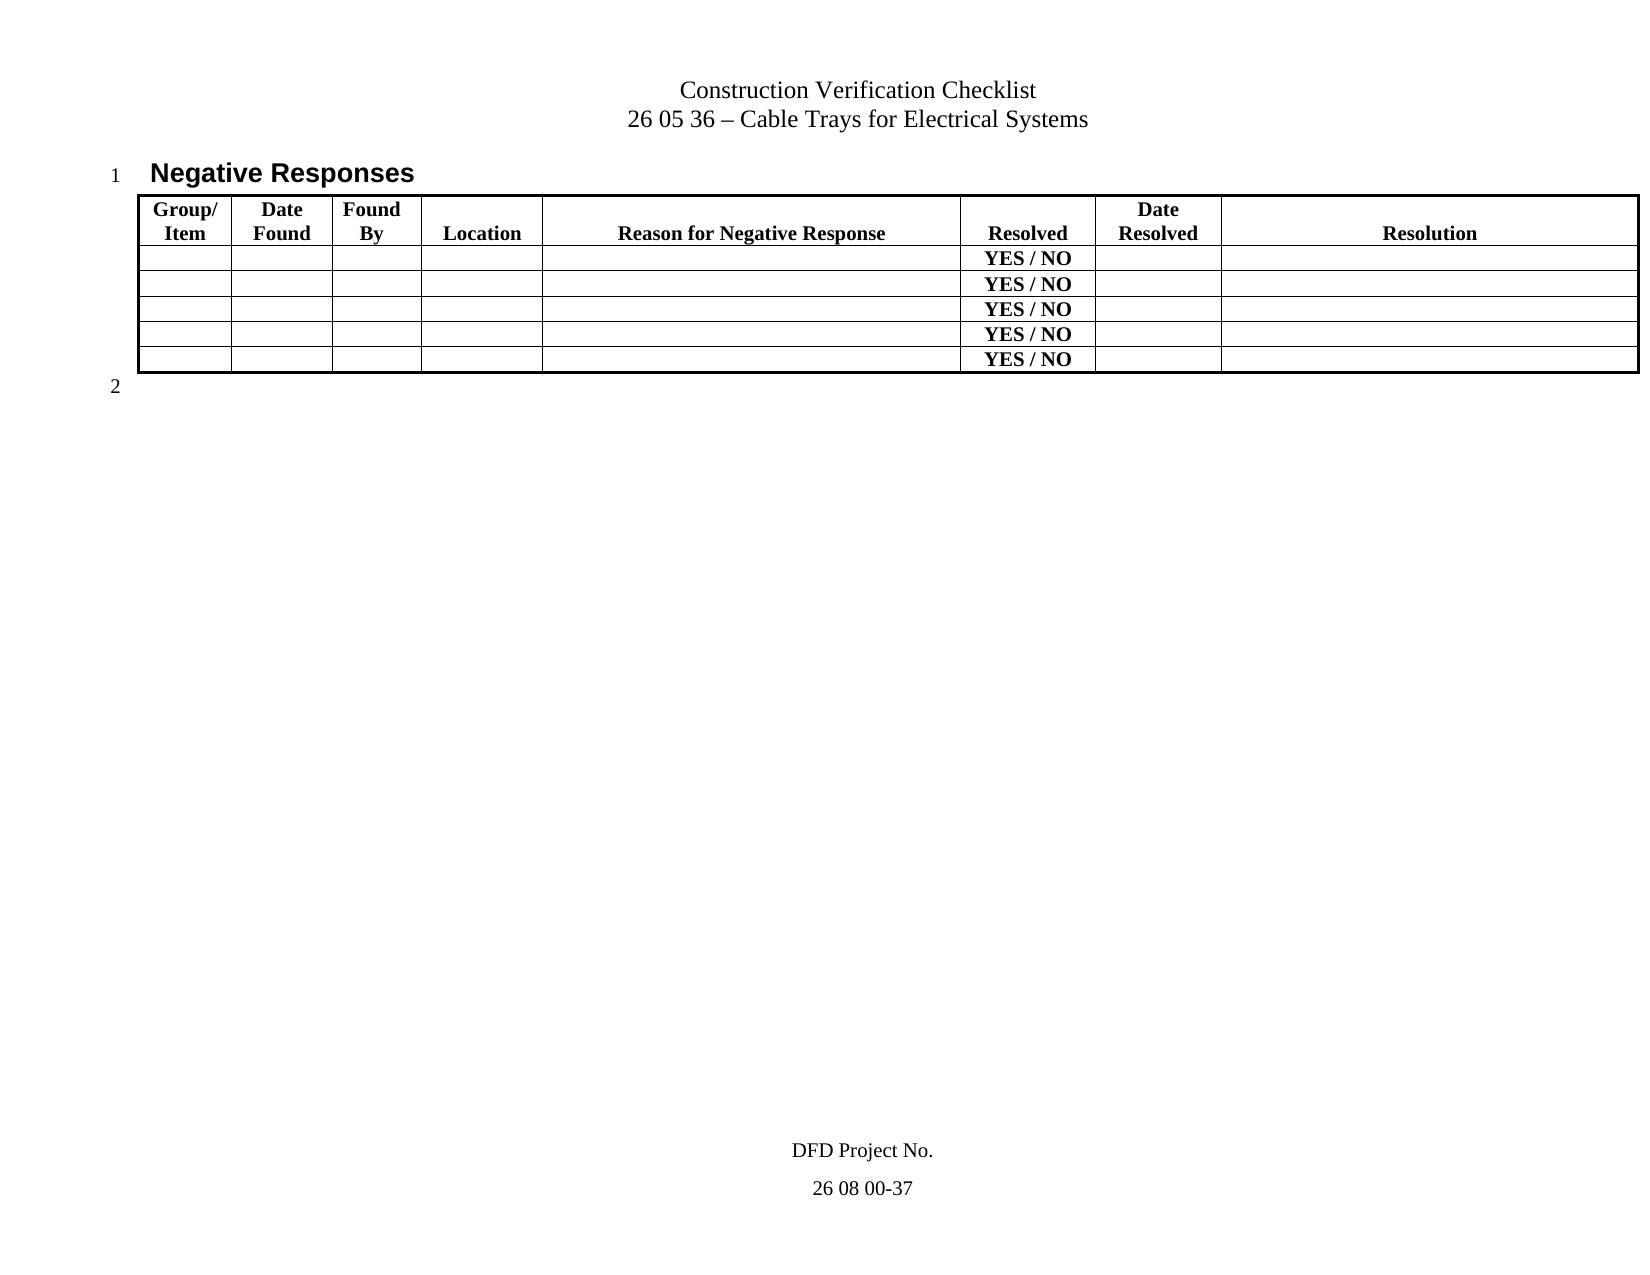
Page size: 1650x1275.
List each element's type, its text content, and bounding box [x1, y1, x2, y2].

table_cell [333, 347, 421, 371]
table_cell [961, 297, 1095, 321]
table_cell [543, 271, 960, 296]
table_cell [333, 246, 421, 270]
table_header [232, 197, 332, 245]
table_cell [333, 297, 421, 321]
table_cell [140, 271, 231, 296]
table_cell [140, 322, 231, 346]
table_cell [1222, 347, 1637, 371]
text Negative Responses [150, 157, 1575, 188]
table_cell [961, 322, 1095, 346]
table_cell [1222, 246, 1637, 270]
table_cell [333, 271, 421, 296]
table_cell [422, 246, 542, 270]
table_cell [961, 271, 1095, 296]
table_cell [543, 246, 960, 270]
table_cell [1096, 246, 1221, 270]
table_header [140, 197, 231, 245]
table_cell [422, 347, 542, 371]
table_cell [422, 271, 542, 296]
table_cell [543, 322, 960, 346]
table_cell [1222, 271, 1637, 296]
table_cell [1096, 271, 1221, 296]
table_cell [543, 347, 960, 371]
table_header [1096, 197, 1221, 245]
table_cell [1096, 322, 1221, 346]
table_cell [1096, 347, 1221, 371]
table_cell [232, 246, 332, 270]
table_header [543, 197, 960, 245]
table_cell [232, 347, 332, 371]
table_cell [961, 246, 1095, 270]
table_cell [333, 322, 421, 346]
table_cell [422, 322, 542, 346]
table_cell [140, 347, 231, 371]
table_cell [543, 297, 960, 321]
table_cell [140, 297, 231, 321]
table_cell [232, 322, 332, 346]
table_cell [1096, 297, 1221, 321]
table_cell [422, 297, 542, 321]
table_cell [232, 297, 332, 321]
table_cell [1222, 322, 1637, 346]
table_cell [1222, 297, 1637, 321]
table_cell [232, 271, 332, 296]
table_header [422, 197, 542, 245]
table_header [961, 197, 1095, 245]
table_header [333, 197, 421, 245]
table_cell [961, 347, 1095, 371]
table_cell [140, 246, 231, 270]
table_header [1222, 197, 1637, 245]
